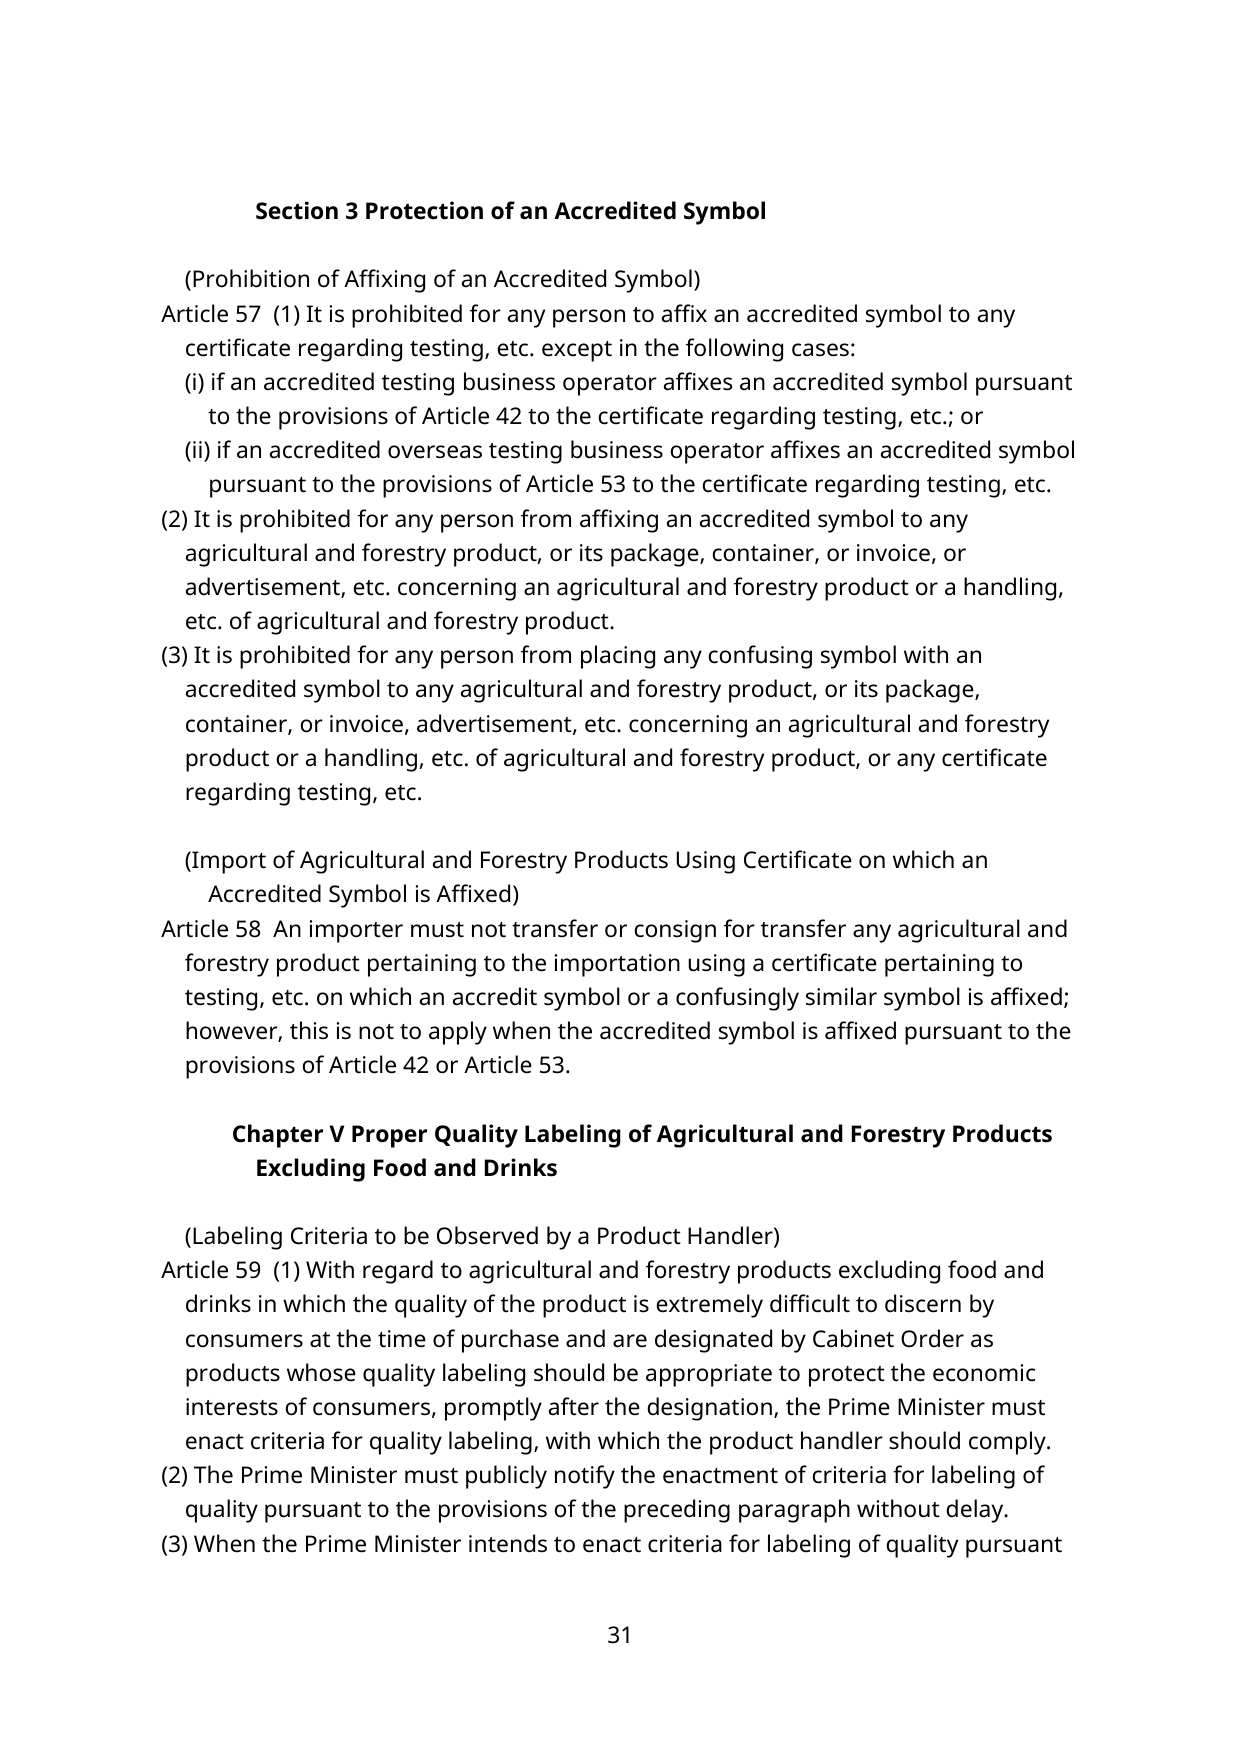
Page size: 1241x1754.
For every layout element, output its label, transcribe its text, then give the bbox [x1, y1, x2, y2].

text (2) It is prohibited for any person from affixing an accredited symbol to any agricultural and forestry product, or its package, container, or invoice, or advertisement, etc. concerning an agricultural and forestry product or a handling, etc. of agricultural and forestry product. [161, 501, 1079, 638]
text (3) It is prohibited for any person from placing any confusing symbol with an accredited symbol to any agricultural and forestry product, or its package, container, or invoice, advertisement, etc. concerning an agricultural and forestry product or a handling, etc. of agricultural and forestry product, or any certificate regarding testing, etc. [161, 638, 1079, 809]
text (Prohibition of Affixing of an Accredited Symbol) [184, 262, 1079, 296]
text (Import of Agricultural and Forestry Products Using Certificate on which an Accredited Symbol is Affixed) [184, 843, 1079, 911]
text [161, 1526, 1079, 1560]
text Chapter V Proper Quality Labeling of Agricultural and Forestry Products Excluding Food and Drinks [230, 1116, 1079, 1184]
text Article 59 (1) With regard to agricultural and forestry products excluding food and drinks in which the quality of the product is extremely difficult to discern by consumers at the time of purchase and are designated by Cabinet Order as products whose quality labeling should be appropriate to protect the economic interests of consumers, promptly after the designation, the Prime Minister must enact criteria for quality labeling, with which the product handler should comply. [161, 1253, 1079, 1458]
text (ii) if an accredited overseas testing business operator affixes an accredited symbol pursuant to the provisions of Article 53 to the certificate regarding testing, etc. [184, 433, 1079, 501]
text (i) if an accredited testing business operator affixes an accredited symbol pursuant to the provisions of Article 42 to the certificate regarding testing, etc.; or [184, 364, 1079, 433]
text Section 3 Protection of an Accredited Symbol [253, 194, 1079, 228]
text Article 58 An importer must not transfer or consign for transfer any agricultural and forestry product pertaining to the importation using a certificate pertaining to testing, etc. on which an accredit symbol or a confusingly similar symbol is affixed; however, this is not to apply when the accredited symbol is affixed pursuant to the provisions of Article 42 or Article 53. [161, 911, 1079, 1082]
text (2) The Prime Minister must publicly notify the enactment of criteria for labeling of quality pursuant to the provisions of the preceding paragraph without delay. [161, 1458, 1079, 1526]
text (Labeling Criteria to be Observed by a Product Handler) [184, 1219, 1079, 1253]
text Article 57 (1) It is prohibited for any person to affix an accredited symbol to any certificate regarding testing, etc. except in the following cases: [161, 296, 1079, 364]
